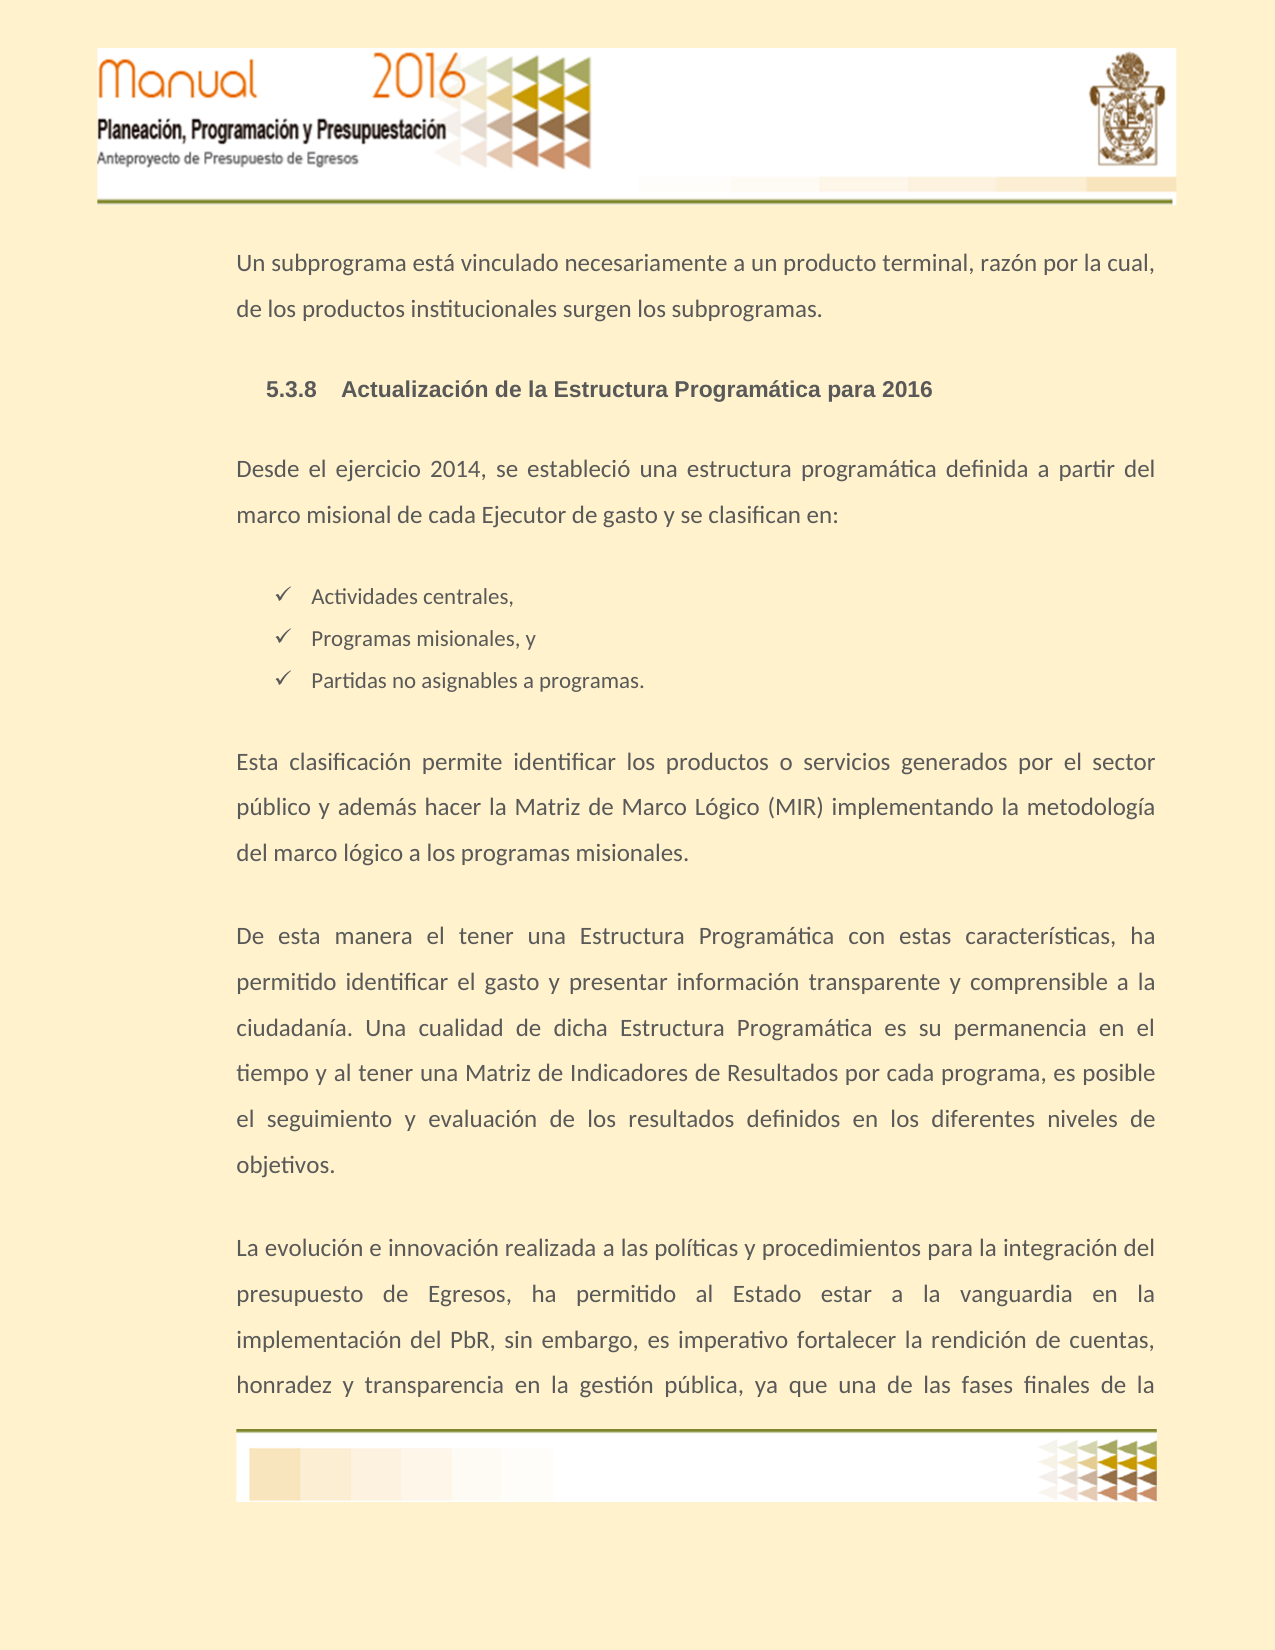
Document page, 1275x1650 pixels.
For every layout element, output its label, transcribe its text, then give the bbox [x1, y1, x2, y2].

list Programas misionales, y [274, 624, 1157, 652]
text Desde el ejercicio 2014, se estableció una estructura programática definida a partir del marco misional de cada Ejecutor de gasto y se clasifican en: [236, 453, 1157, 529]
list Actividades centrales, [274, 582, 1157, 610]
text De esta manera el tener una Estructura Programática con estas características, ha permitido identificar el gasto y presentar información transparente y comprensible a la ciudadanía. Una cualidad de dicha Estructura Programática es su permanencia en el tiempo y al tener una Matriz de Indicadores de Resultados por cada programa, es posible el seguimiento y evaluación de los resultados definidos en los diferentes niveles de objetivos. [236, 920, 1157, 1179]
text Esta clasificación permite identificar los productos o servicios generados por el sector público y además hacer la Matriz de Marco Lógico (MIR) implementando la metodología del marco lógico a los programas misionales. [236, 746, 1157, 868]
picture [97, 48, 1177, 205]
picture [236, 1429, 1157, 1502]
subtitle Actualización de la Estructura Programática para 2016 [266, 376, 1157, 403]
text Un subprograma está vinculado necesariamente a un producto terminal, razón por la cual, de los productos institucionales surgen los subprogramas. [236, 247, 1157, 324]
list Partidas no asignables a programas. [274, 666, 1157, 694]
